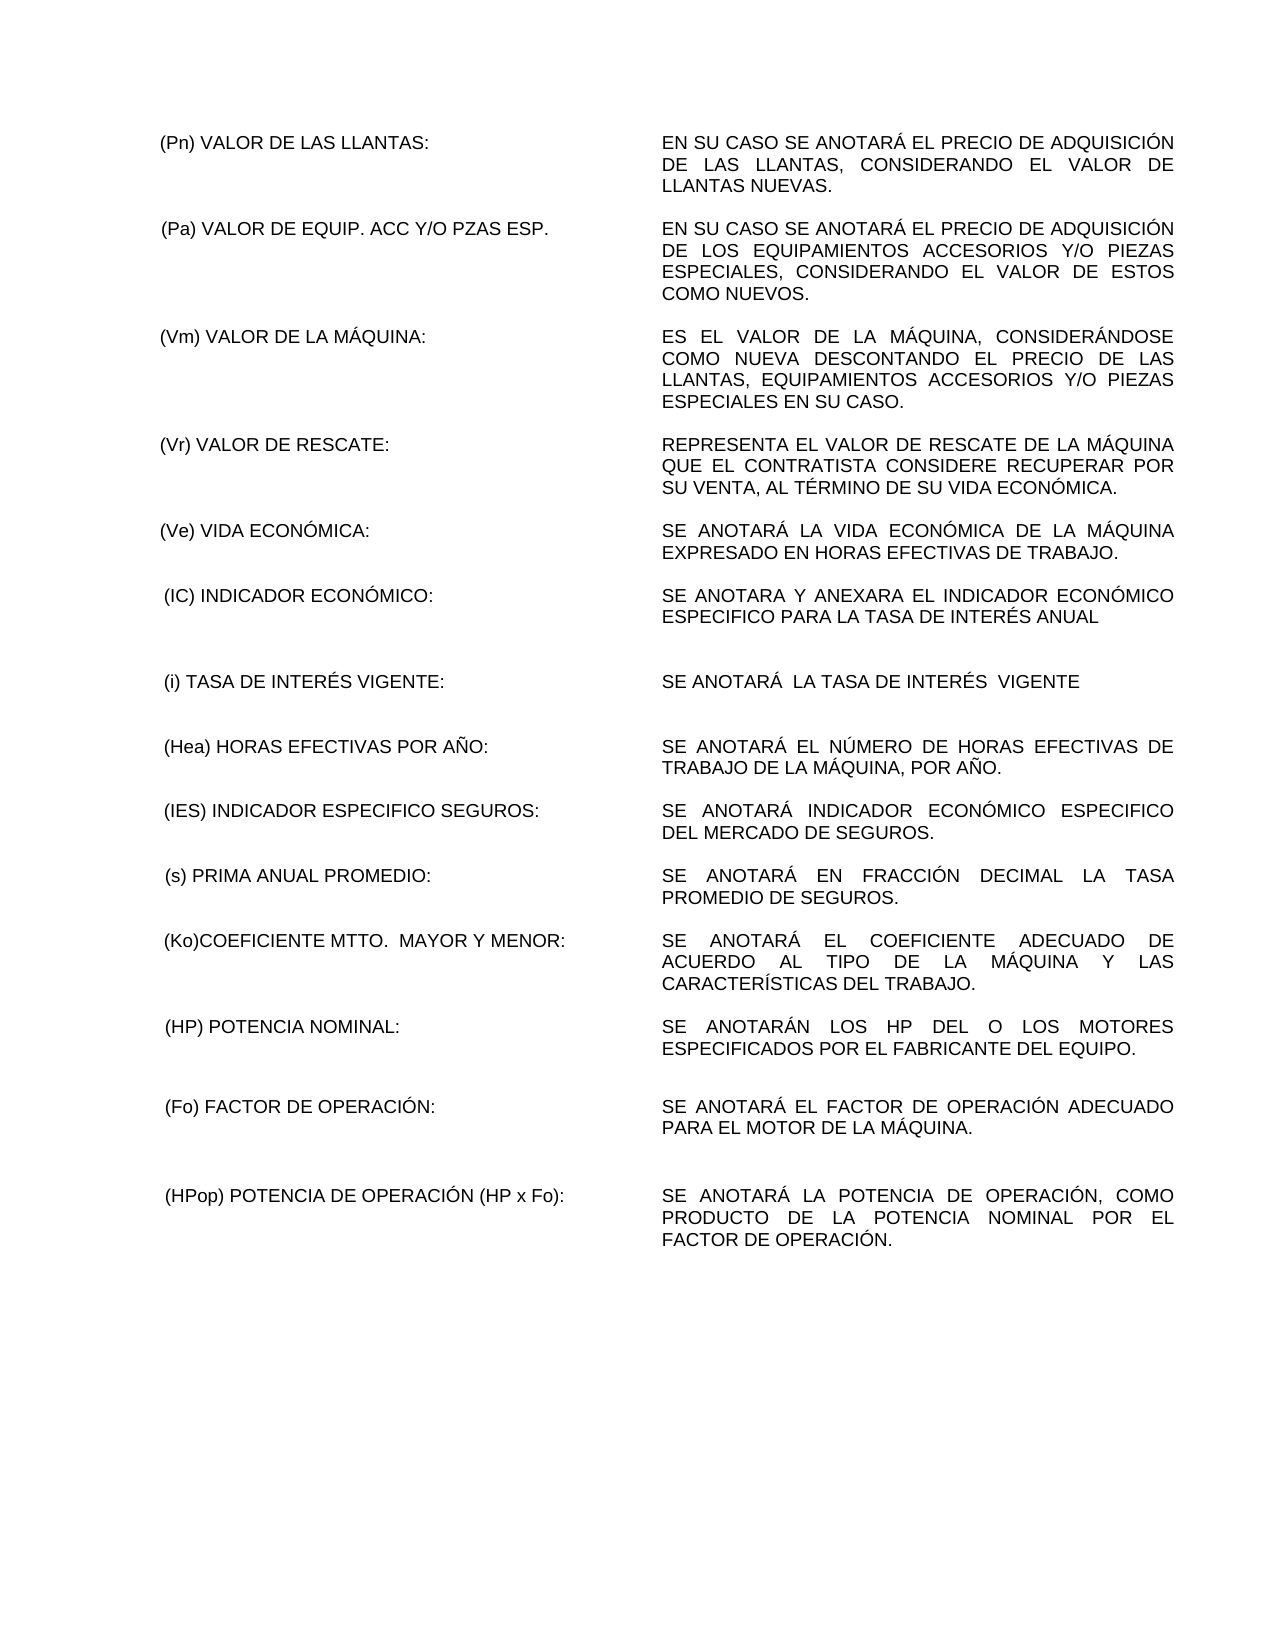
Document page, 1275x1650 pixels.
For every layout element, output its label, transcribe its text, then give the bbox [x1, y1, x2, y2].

text (Hea) HORAS EFECTIVAS POR AÑO: SE ANOTARÁ EL NÚMERO DE HORAS EFECTIVAS DE TRABAJO DE LA MÁQUINA, POR AÑO. [164, 736, 1174, 779]
text (Vr) VALOR DE RESCATE: REPRESENTA EL VALOR DE RESCATE DE LA MÁQUINA QUE EL CONTRATISTA CONSIDERE RECUPERAR POR SU VENTA, AL TÉRMINO DE SU VIDA ECONÓMICA. [159, 434, 1174, 498]
text (Ve) VIDA ECONÓMICA: SE ANOTARÁ HORAS EFECTIVAS DE TRABAJO. [159, 520, 1174, 563]
text (HPop) POTENCIA DE OPERACIÓN (HP x Fo): SE ANOTARÁ LA POTENCIA DE OPERACIÓN, COMO PRODUCTO DE LA POTENCIA NOMINAL POR EL FACTOR DE OPERACIÓN. [159, 1185, 1174, 1250]
text (Fo) FACTOR DE OPERACIÓN: SE ANOTARÁ EL FACTOR DE OPERACIÓN ADECUADO PARA EL MOTOR DE LA MÁQUINA. [159, 1096, 1174, 1139]
text (Pn) VALOR DE LAS LLANTAS: EN SU CASO SE ANOTARÁ EL PRECIO DE ADQUISICIÓN DE LAS LLANTAS, CONSIDERANDO EL VALOR DE LLANTAS NUEVAS. [159, 132, 1174, 197]
text (IC) INDICADOR ECONÓMICO: SE ANOTARA Y ANEXARA EL INDICADOR ECONÓMICO ESPECIFICO PARA LA TASA DE INTERÉS ANUAL [164, 585, 1174, 628]
text (Ko)COEFICIENTE MTTO. MAYOR Y MENOR: SE ANOTARÁ EL COEFICIENTE ADECUADO DE ACUERDO AL TIPO DE LA MÁQUINA Y LAS CARACTERÍSTICAS DEL TRABAJO. [164, 930, 1174, 994]
text (Vm) VALOR DE LA MÁQUINA: ES EL VALOR DE LA MÁQUINA, CONSIDERÁNDOSE COMO NUEVA DESCONTANDO EL PRECIO DE LAS LLANTAS, EQUIPAMIENTOS ACCESORIOS Y/O PIEZAS ESPECIALES EN SU CASO. [159, 326, 1174, 412]
text (s) PRIMA ANUAL PROMEDIO: SE ANOTARÁ EN FRACCIÓN DECIMAL LA TASA PROMEDIO DE SEGUROS. [159, 865, 1174, 908]
text (HP) POTENCIA NOMINAL: SE ANOTARÁN LOS HP DEL O LOS MOTORES ESPECIFICADOS POR EL FABRICANTE DEL EQUIPO. [159, 1016, 1174, 1059]
text (i) TASA DE INTERÉS VIGENTE: SE ANOTARÁ LA TASA DE INTERÉS VIGENTE [164, 671, 1174, 692]
text (IES) INDICADOR ESPECIFICO SEGUROS: SE ANOTARÁ INDICADOR ECONÓMICO ESPECIFICO DEL MERCADO DE SEGUROS. [164, 800, 1174, 843]
text (Pa) VALOR DE EQUIP. ACC Y/O PZAS ESP. EN SU CASO SE ANOTARÁ EL PRECIO DE ADQUISICIÓN DE LOS EQUIPAMIENTOS ACCESORIOS Y/O PIEZAS ESPECIALES, CONSIDERANDO EL VALOR DE ESTOS COMO NUEVOS. [161, 218, 1174, 304]
